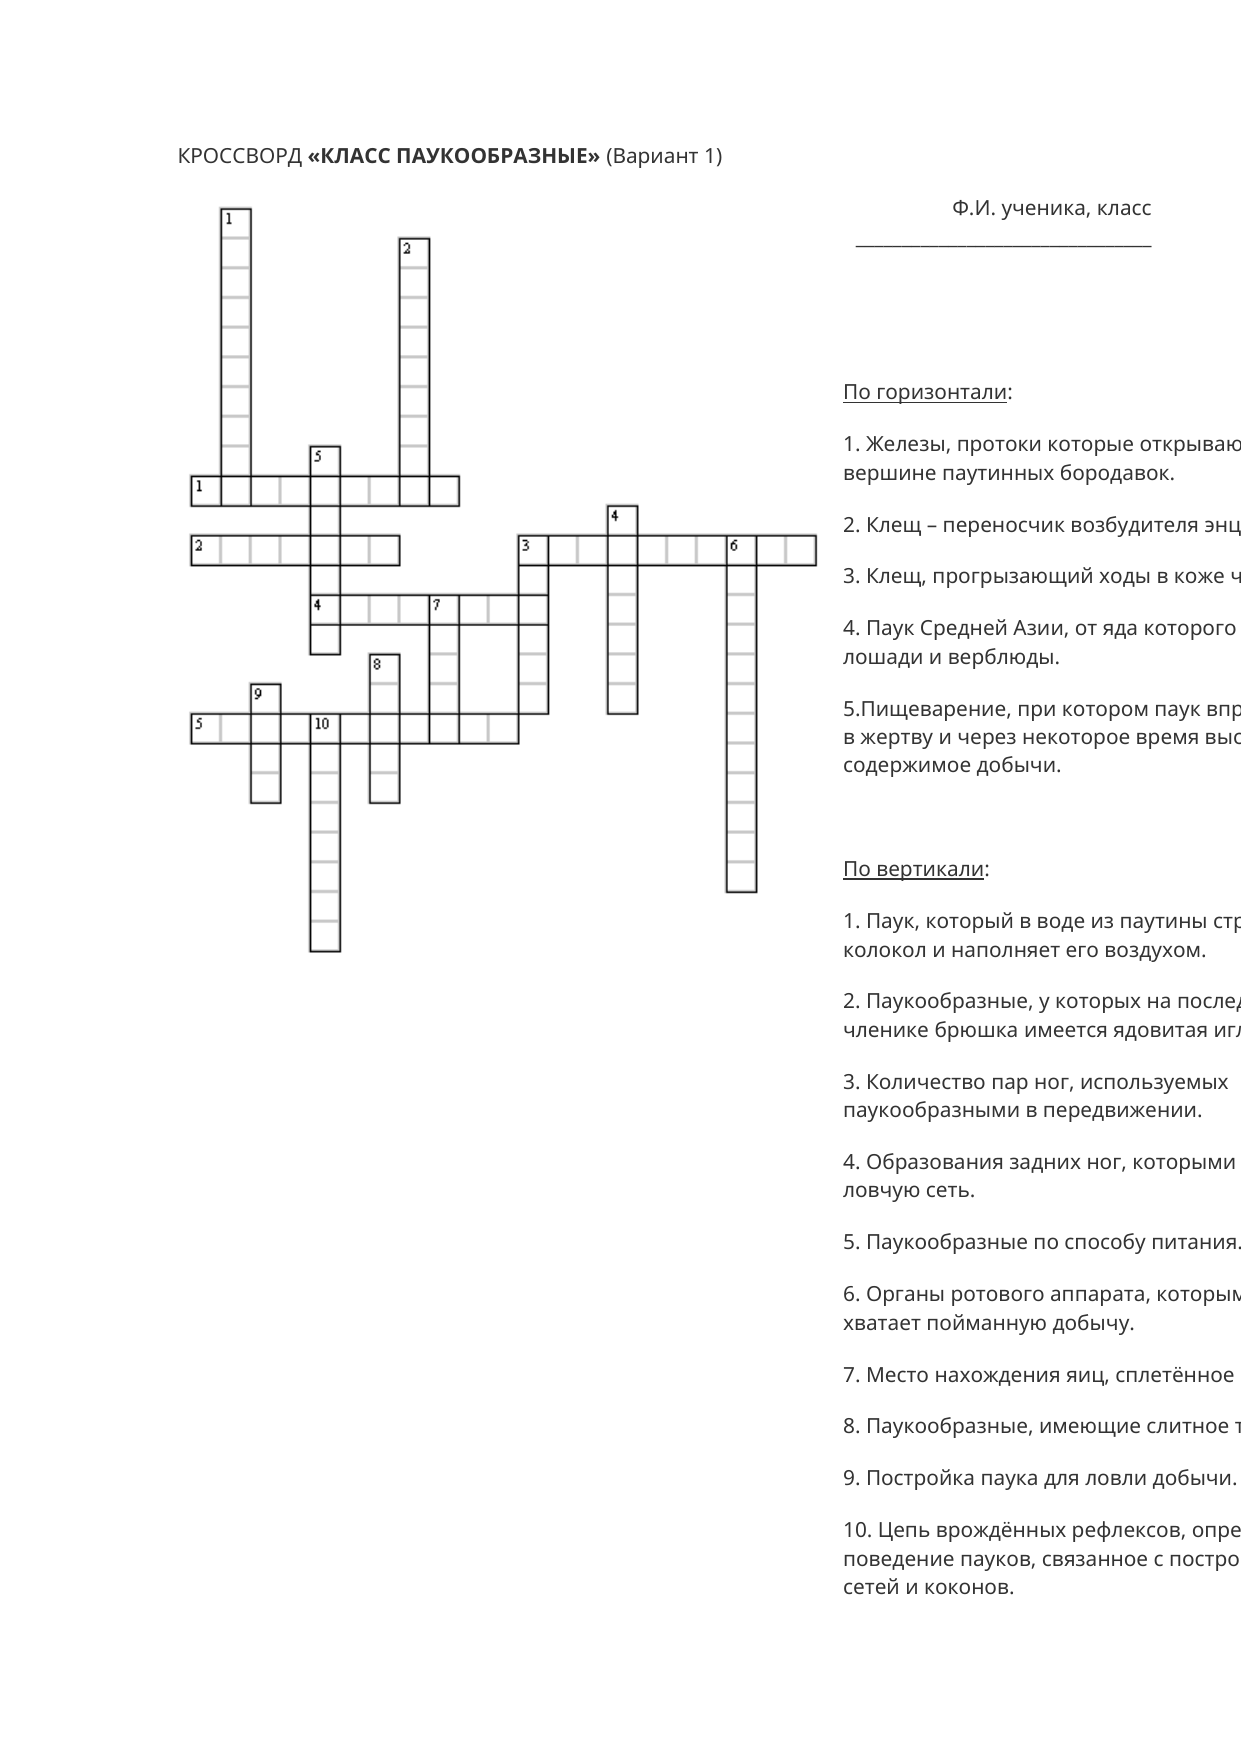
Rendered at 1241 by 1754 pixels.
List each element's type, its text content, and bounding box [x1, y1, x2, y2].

text Ф.И. ученика, класс ________________________________ [824, 193, 1152, 250]
text КРОССВОРД «КЛАСС ПАУКООБРАЗНЫЕ» (Вариант 1) [177, 142, 1152, 170]
picture [177, 193, 824, 959]
table_header По горизонтали: 1. Железы, протоки которые открываются на вершине паутинных бородавок. 2. Клещ – переносчик возбудителя энцефалита. 3. Клещ, прогрызающий ходы в коже человека. 4. Паук Средней Азии, от яда которого гибнут лошади и верблюды. 5.Пищеварение, при котором паук впрыскивает яд в жертву и через некоторое время высасывает содержимое добычи. По вертикали: 1. Паук, который в воде из паутины строит гнездо - колокол и наполняет его воздухом. 2. Паукообразные, у которых на последнем членике брюшка имеется ядовитая игла – жало. 3. Количество пар ног, используемых паукообразными в передвижении. 4. Образования задних ног, которыми паук плетёт ловчую сеть. 5. Паукообразные по способу питания. 6. Органы ротового аппарата, которыми паук хватает пойманную добычу. 7. Место нахождения яиц, сплетённое из паутины. 8. Паукообразные, имеющие слитное тело. 9. Постройка паука для ловли добычи. 10. Цепь врождённых рефлексов, определяющая поведение пауков, связанное с постройкой ловчих сетей и коконов. [843, 250, 1240, 1601]
